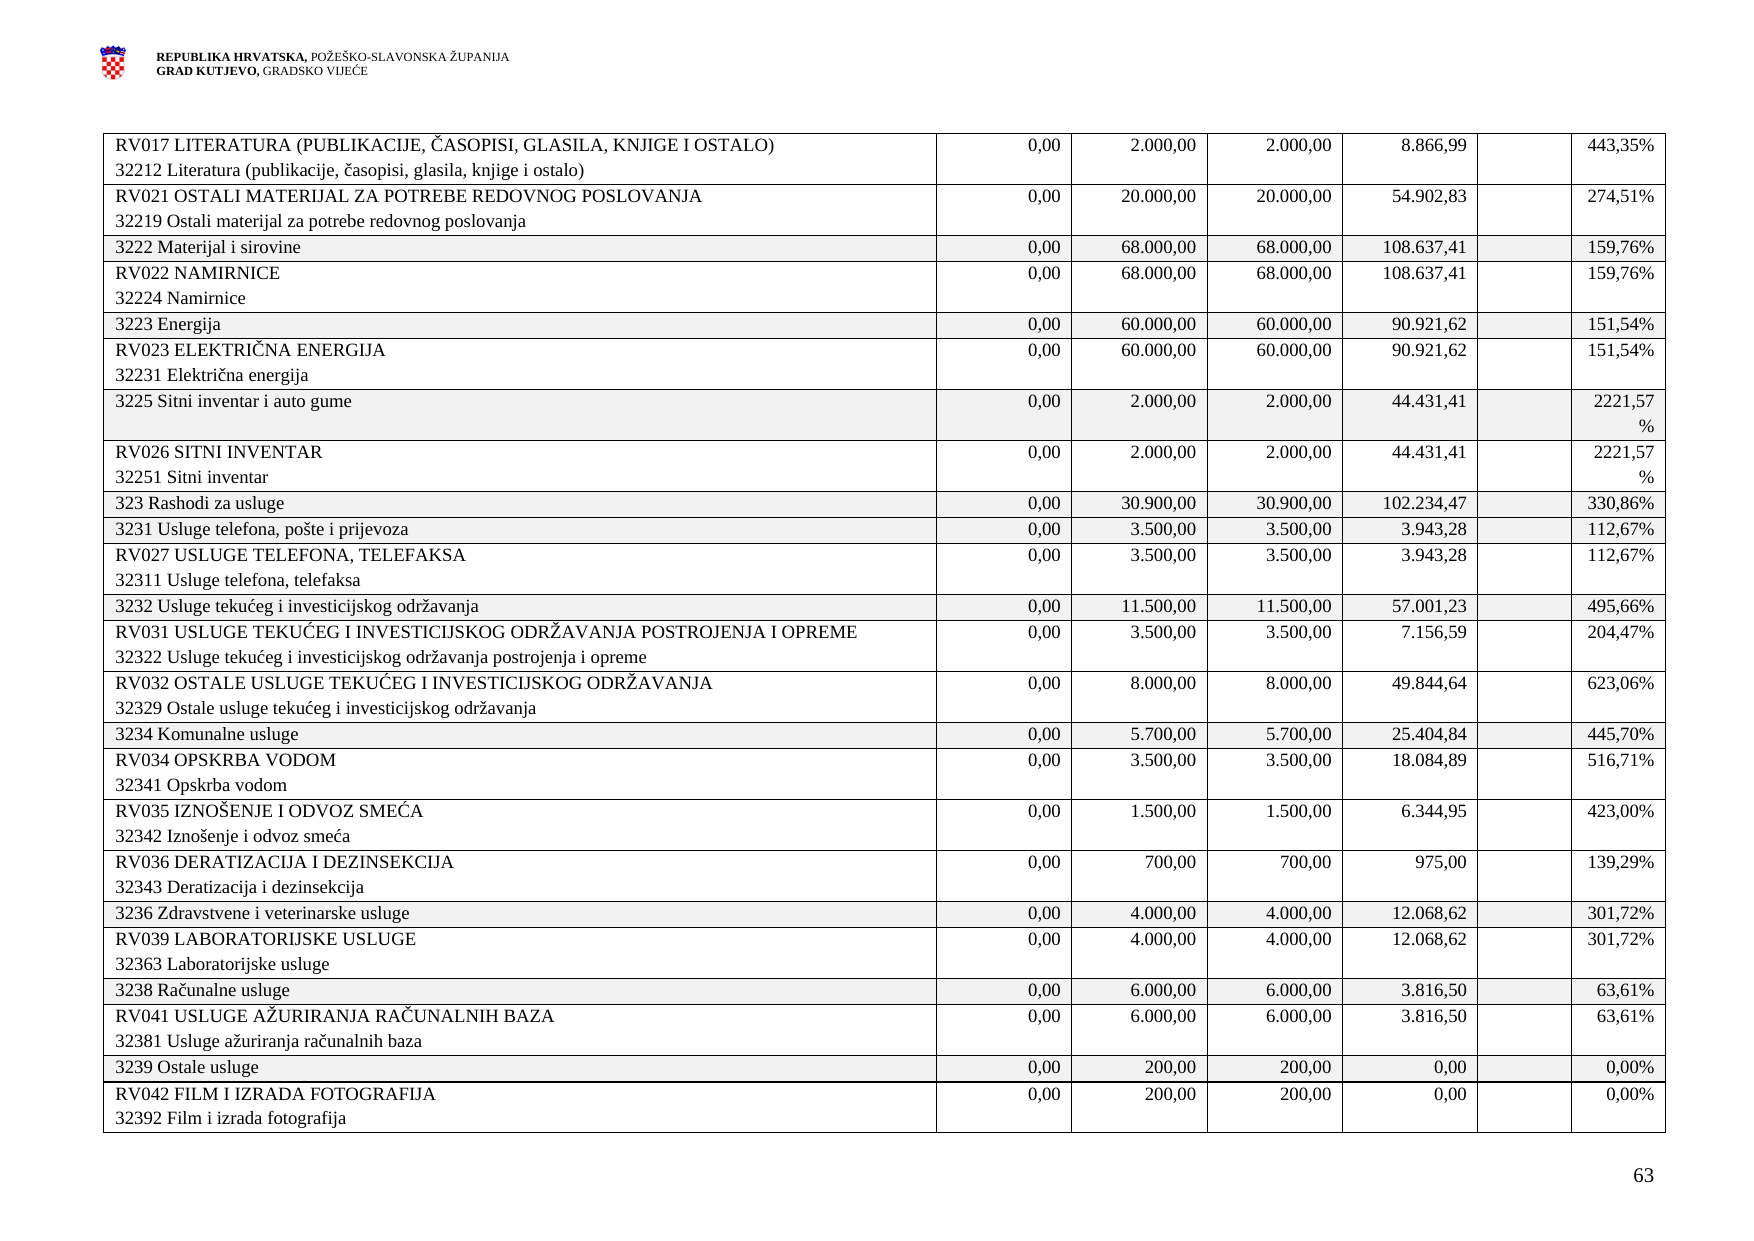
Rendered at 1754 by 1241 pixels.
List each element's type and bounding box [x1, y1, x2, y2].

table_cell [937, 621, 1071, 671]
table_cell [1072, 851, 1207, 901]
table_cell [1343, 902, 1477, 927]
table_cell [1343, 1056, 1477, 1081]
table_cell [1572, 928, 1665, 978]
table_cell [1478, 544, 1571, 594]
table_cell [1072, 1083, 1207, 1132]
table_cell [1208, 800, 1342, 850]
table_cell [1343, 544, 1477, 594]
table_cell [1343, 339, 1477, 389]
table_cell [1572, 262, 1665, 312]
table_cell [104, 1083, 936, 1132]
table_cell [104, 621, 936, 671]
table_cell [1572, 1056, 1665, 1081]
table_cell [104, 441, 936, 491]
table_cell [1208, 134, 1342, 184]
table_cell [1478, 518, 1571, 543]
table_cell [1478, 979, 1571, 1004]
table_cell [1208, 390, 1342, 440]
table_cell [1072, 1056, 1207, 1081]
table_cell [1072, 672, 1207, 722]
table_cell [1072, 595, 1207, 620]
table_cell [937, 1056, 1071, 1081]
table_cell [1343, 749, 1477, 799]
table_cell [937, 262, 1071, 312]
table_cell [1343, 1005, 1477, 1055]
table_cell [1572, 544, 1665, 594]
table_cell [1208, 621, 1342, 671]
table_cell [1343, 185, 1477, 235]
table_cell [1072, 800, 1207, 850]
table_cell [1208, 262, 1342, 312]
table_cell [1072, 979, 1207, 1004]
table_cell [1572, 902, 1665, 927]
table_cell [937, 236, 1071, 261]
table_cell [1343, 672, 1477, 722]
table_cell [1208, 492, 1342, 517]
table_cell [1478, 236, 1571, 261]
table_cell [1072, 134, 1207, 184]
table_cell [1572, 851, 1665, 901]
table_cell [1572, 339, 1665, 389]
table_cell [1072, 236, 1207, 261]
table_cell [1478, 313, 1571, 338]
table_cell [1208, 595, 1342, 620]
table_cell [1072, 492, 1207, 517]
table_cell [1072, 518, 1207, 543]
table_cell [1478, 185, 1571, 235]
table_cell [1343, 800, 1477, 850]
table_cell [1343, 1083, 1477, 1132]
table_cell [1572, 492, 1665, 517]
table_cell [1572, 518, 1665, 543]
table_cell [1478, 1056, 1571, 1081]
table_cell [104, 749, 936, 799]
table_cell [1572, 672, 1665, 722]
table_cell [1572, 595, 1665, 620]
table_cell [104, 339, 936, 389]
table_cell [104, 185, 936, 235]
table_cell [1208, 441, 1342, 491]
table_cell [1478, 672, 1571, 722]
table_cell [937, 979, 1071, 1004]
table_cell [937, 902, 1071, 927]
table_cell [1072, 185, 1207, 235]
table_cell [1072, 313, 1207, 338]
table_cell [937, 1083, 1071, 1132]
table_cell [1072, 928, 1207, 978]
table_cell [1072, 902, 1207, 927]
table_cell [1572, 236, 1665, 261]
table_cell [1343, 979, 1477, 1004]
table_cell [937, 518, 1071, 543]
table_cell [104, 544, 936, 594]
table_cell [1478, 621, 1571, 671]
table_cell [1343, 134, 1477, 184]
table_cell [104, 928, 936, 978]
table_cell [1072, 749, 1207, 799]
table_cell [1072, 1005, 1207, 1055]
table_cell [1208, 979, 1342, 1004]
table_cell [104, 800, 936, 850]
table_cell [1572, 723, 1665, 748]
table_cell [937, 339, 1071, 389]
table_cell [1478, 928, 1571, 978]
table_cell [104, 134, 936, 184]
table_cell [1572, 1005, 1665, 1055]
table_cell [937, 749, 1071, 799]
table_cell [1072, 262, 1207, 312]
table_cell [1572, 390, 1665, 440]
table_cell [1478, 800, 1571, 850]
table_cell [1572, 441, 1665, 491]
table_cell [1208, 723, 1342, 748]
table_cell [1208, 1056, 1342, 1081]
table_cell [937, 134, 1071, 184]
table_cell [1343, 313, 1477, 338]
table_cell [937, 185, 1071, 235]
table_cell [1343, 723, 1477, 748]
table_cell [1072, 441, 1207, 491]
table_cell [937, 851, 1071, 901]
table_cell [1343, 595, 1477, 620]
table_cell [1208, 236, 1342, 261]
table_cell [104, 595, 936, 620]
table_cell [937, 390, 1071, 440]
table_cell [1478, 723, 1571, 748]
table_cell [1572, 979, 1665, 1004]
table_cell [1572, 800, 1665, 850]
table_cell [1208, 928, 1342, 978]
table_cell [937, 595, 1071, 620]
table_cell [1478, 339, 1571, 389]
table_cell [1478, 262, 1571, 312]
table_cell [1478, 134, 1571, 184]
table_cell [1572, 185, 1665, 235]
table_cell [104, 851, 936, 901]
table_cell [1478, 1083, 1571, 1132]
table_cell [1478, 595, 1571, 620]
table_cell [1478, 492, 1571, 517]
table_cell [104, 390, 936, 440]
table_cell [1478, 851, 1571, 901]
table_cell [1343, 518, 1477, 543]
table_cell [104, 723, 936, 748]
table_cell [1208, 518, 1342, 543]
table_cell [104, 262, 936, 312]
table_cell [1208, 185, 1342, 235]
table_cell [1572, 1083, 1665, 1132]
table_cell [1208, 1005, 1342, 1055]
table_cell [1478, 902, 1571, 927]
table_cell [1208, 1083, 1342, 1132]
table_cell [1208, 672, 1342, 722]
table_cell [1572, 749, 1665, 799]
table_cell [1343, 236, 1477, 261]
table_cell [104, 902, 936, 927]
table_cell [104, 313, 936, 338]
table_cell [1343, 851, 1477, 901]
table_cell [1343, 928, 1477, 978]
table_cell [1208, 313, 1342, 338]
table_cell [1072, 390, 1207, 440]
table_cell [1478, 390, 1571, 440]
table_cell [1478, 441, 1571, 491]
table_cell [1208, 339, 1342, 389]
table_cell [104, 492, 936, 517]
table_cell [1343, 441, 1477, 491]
picture [100, 45, 127, 80]
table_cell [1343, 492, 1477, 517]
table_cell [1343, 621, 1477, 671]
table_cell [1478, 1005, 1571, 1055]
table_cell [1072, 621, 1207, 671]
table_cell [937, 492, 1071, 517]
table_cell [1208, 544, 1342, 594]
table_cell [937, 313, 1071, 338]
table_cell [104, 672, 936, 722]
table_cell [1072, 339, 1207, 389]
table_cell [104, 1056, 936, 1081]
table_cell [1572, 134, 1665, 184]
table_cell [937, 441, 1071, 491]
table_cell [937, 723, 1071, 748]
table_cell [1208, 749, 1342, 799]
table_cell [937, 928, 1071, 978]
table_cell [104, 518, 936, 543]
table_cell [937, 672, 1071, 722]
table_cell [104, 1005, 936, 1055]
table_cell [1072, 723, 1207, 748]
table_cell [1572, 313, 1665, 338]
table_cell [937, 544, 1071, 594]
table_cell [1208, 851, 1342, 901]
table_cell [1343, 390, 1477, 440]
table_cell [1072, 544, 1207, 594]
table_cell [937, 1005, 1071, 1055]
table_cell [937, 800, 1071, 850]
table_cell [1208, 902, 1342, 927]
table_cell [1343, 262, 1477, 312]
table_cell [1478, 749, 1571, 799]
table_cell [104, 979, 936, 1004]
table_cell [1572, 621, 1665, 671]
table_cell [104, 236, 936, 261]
